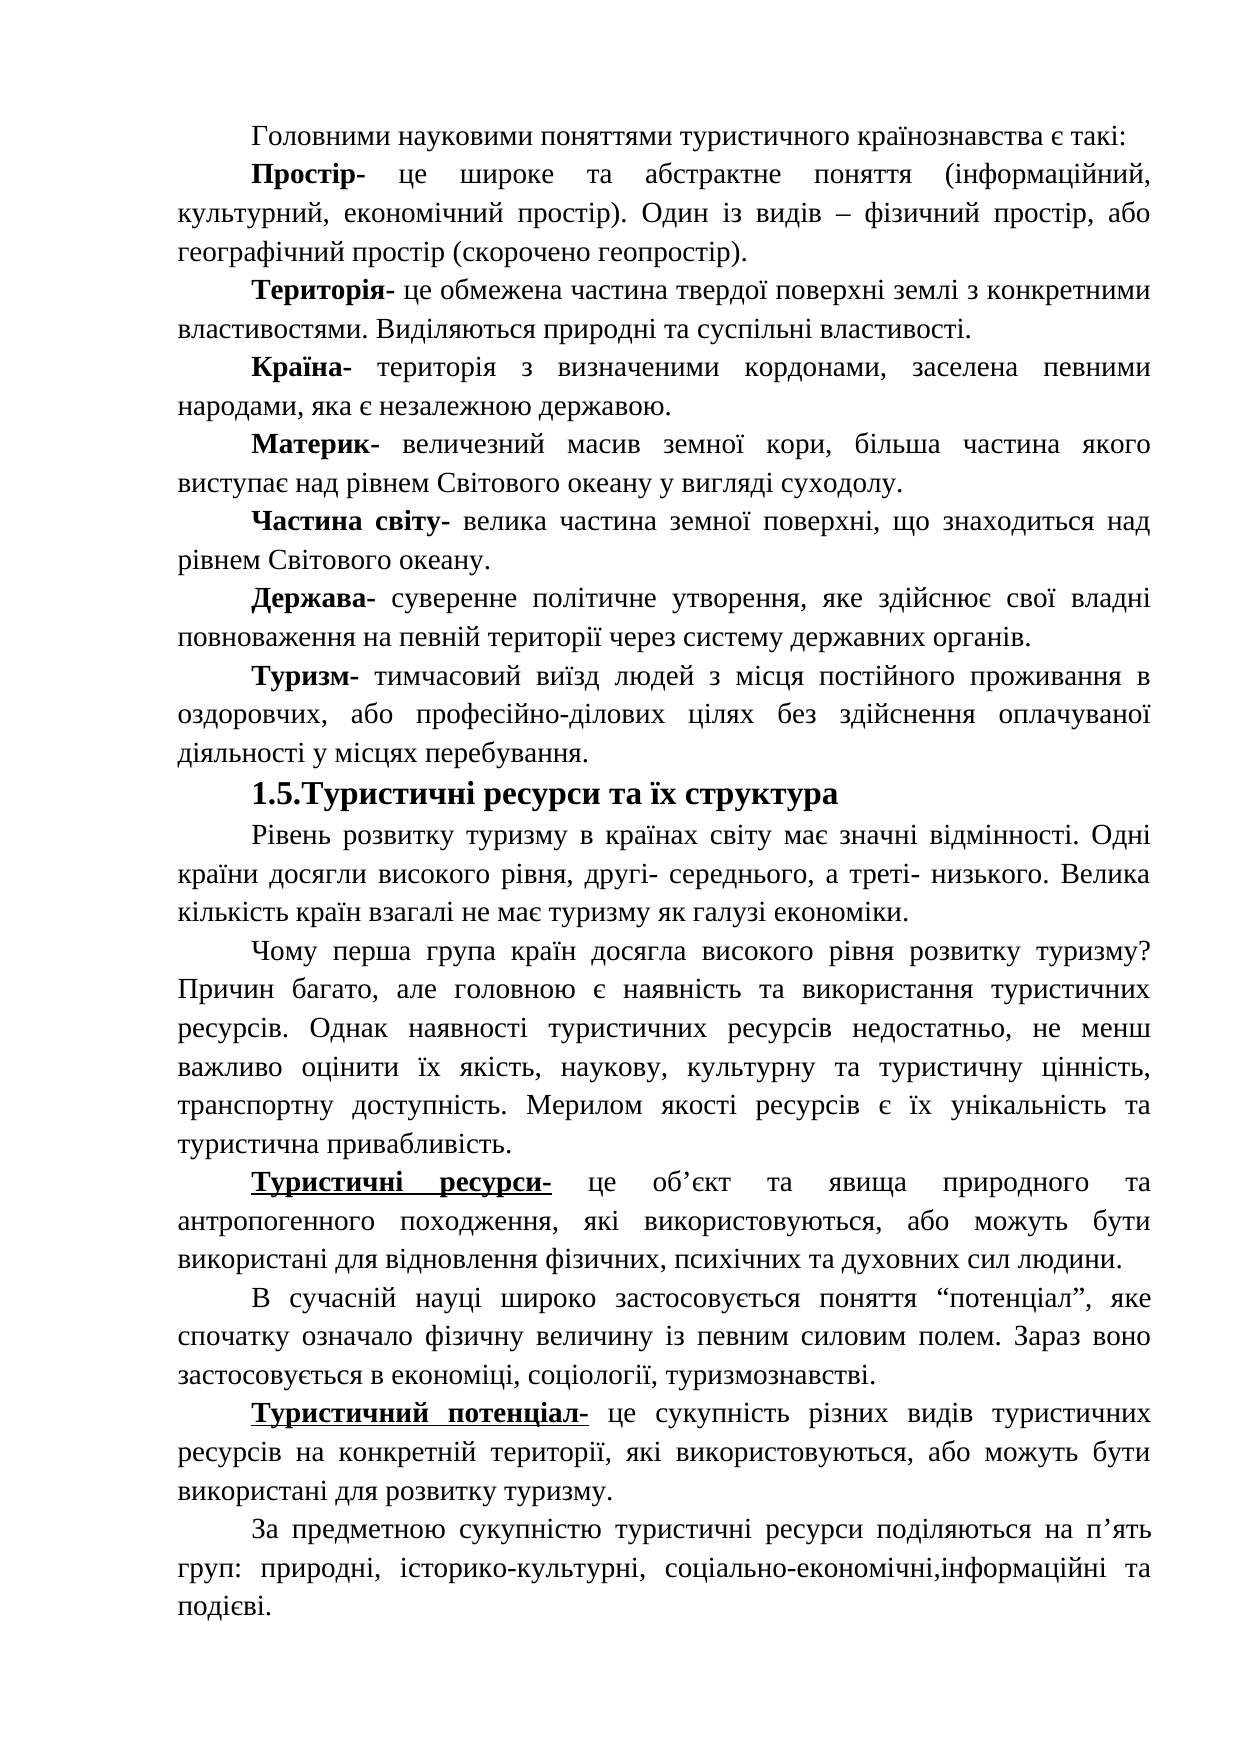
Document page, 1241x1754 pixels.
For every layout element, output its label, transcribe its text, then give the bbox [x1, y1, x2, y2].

text За предметною сукупністю туристичні ресурси поділяються на п’ять груп: природні, історико-культурні, соціально-економічні,інформаційні та подієві. [177, 1511, 1152, 1622]
text Туристичні ресурси- це об’єкт та явища природного та антропогенного походження, які використовуються, або можуть бути використані для відновлення фізичних, психічних та духовних сил людини. [177, 1164, 1152, 1275]
text Головними науковими поняттями туристичного країнознавства є такі: [177, 118, 1152, 152]
text Країна- територія з визначеними кордонами, заселена певними народами, яка є незалежною державою. [177, 349, 1152, 421]
text Частина світу- велика частина земної поверхні, що знаходиться над рівнем Світового океану. [177, 503, 1152, 576]
text Рівень розвитку туризму в країнах світу має значні відмінності. Одні країни досягли високого рівня, другі- середнього, а треті- низького. Велика кількість країн взагалі не має туризму як галузі економіки. [177, 817, 1152, 928]
text Туристичний потенціал- це сукупність різних видів туристичних ресурсів на конкретній території, які використовуються, або можуть бути використані для розвитку туризму. [177, 1396, 1152, 1506]
text В сучасній науці широко застосовується поняття “потенціал”, яке спочатку означало фізичну величину із певним силовим полем. Зараз воно застосовується в економіці, соціології, туризмознавстві. [177, 1280, 1152, 1391]
text Чому перша група країн досягла високого рівня розвитку туризму? Причин багато, але головною є наявність та використання туристичних ресурсів. Однак наявності туристичних ресурсів недостатньо, не менш важливо оцінити їх якість, наукову, культурну та туристичну цінність, транспортну доступність. Мерилом якості ресурсів є їх унікальність та туристична привабливість. [177, 933, 1152, 1159]
text Туризм- тимчасовий виїзд людей з місця постійного проживання в оздоровчих, або професійно-ділових цілях без здійснення оплачуваної діяльності у місцях перебування. [177, 658, 1152, 768]
text Держава- суверенне політичне утворення, яке здійснює свої владні повноваження на певній території через систему державних органів. [177, 581, 1152, 653]
text Територія- це обмежена частина твердої поверхні землі з конкретними властивостями. Виділяються природні та суспільні властивості. [177, 272, 1152, 344]
text Простір- це широке та абстрактне поняття (інформаційний, культурний, економічний простір). Один із видів – фізичний простір, або географічний простір (скорочено геопростір). [177, 157, 1152, 267]
text Материк- величезний масив земної кори, більша частина якого виступає над рівнем Світового океану у вигляді суходолу. [177, 426, 1152, 498]
text 1.5.Туристичні ресурси та їх структура [177, 773, 1152, 812]
